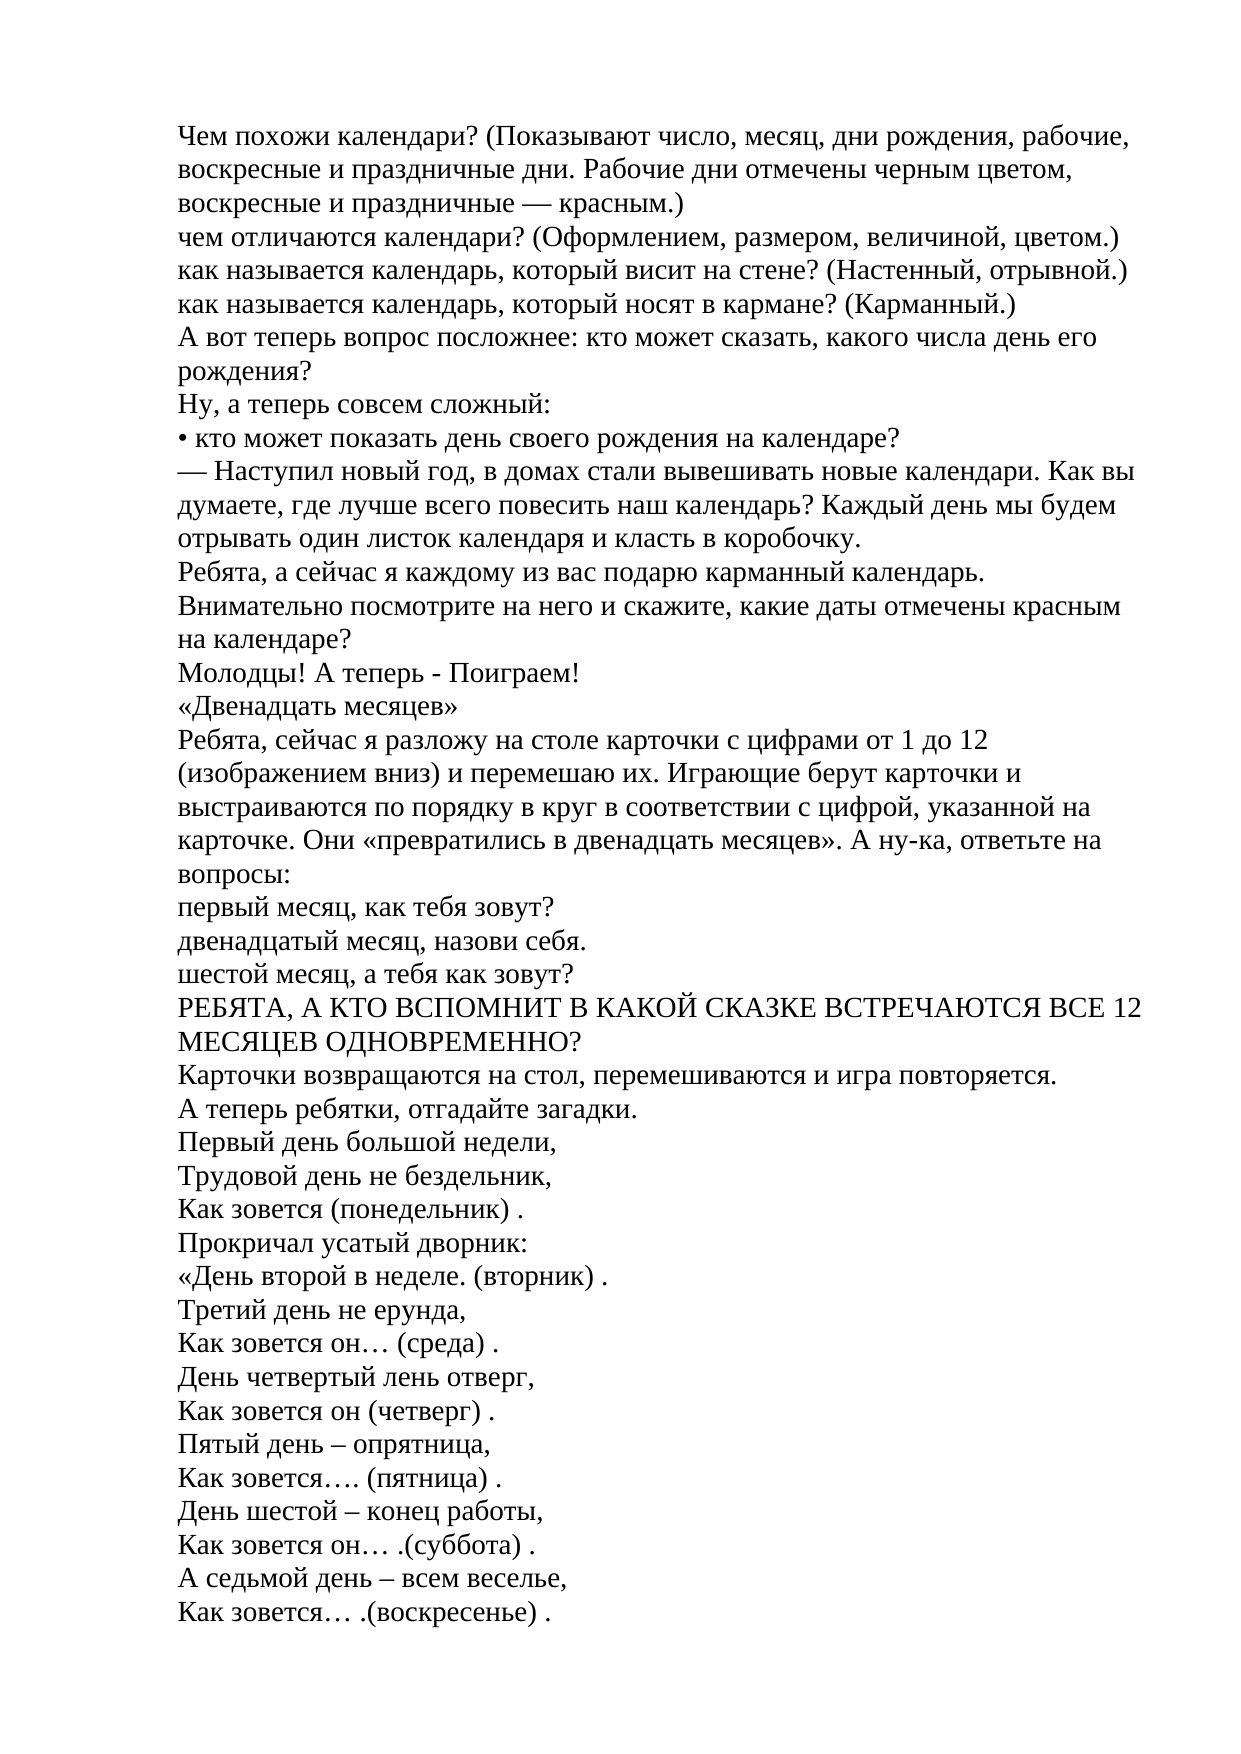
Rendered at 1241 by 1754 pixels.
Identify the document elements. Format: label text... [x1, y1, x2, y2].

text День четвертый лень отверг, [177, 1359, 1152, 1393]
text Как зовется он… .(суббота) . [177, 1527, 1152, 1560]
text — Наступил новый год, в домах стали вывешивать новые календари. Как вы думаете, где лучше всего повесить наш календарь? Каждый день мы будем отрывать один листок календаря и класть в коробочку. [177, 453, 1152, 554]
text Первый день большой недели, [177, 1124, 1152, 1158]
text Карточки возвращаются на стол, перемешиваются и игра повторяется. [177, 1057, 1152, 1091]
text Прокричал усатый дворник: [177, 1225, 1152, 1258]
text Молодцы! А теперь - Поиграем! [177, 655, 1152, 688]
text День шестой – конец работы, [177, 1493, 1152, 1527]
text Пятый день – опрятница, [177, 1426, 1152, 1460]
text Как зовется…. (пятница) . [177, 1460, 1152, 1493]
text Третий день не ерунда, [177, 1292, 1152, 1326]
text двенадцатый месяц, назови себя. [177, 923, 1152, 957]
text Чем похожи календари? (Показывают число, месяц, дни рождения, рабочие, воскресные и праздничные дни. Рабочие дни отмечены черным цветом, воскресные и праздничные — красным.) [177, 118, 1152, 219]
text Как зовется (понедельник) . [177, 1191, 1152, 1225]
text РЕБЯТА, А КТО ВСПОМНИТ В КАКОЙ СКАЗКЕ ВСТРЕЧАЮТСЯ ВСЕ 12 МЕСЯЦЕВ ОДНОВРЕМЕННО? [177, 990, 1152, 1057]
text А седьмой день – всем веселье, [177, 1560, 1152, 1594]
text «Двенадцать месяцев» [177, 688, 1152, 722]
text Как зовется… .(воскресенье) . [177, 1594, 1152, 1627]
text Ребята, сейчас я разложу на столе карточки с цифрами от 1 до 12 (изображением вниз) и перемешаю их. Играющие берут кар​точки и выстраиваются по порядку в круг в соответствии с цифрой, указанной на карточке. Они «превратились в двенадцать месяцев». А ну-ка, ответьте на вопросы: [177, 722, 1152, 889]
text Как зовется он (четверг) . [177, 1393, 1152, 1426]
text первый месяц, как тебя зовут? [177, 889, 1152, 923]
text Как зовется он… (среда) . [177, 1326, 1152, 1359]
text шестой месяц, а тебя как зовут? [177, 957, 1152, 990]
text • кто может показать день своего рождения на календаре? [177, 420, 1152, 453]
text как называется календарь, который носят в кармане? (Карманный.) [177, 286, 1152, 319]
text А теперь ребятки, отгадайте загадки. [177, 1091, 1152, 1124]
text чем отличаются календари? (Оформлением, размером, величиной, цветом.) [177, 219, 1152, 252]
text как называется календарь, который висит на стене? (Настенный, отрывной.) [177, 252, 1152, 286]
text Ну, а теперь совсем сложный: [177, 386, 1152, 420]
text А вот теперь вопрос посложнее: кто может сказать, какого числа день его рождения? [177, 319, 1152, 386]
text «День второй в неделе. (вторник) . [177, 1258, 1152, 1292]
text Ребята, а сейчас я каждому из вас подарю карманный календарь. Внимательно посмотрите на него и скажите, какие даты отмечены красным на календаре? [177, 554, 1152, 655]
text Трудовой день не бездельник, [177, 1158, 1152, 1191]
